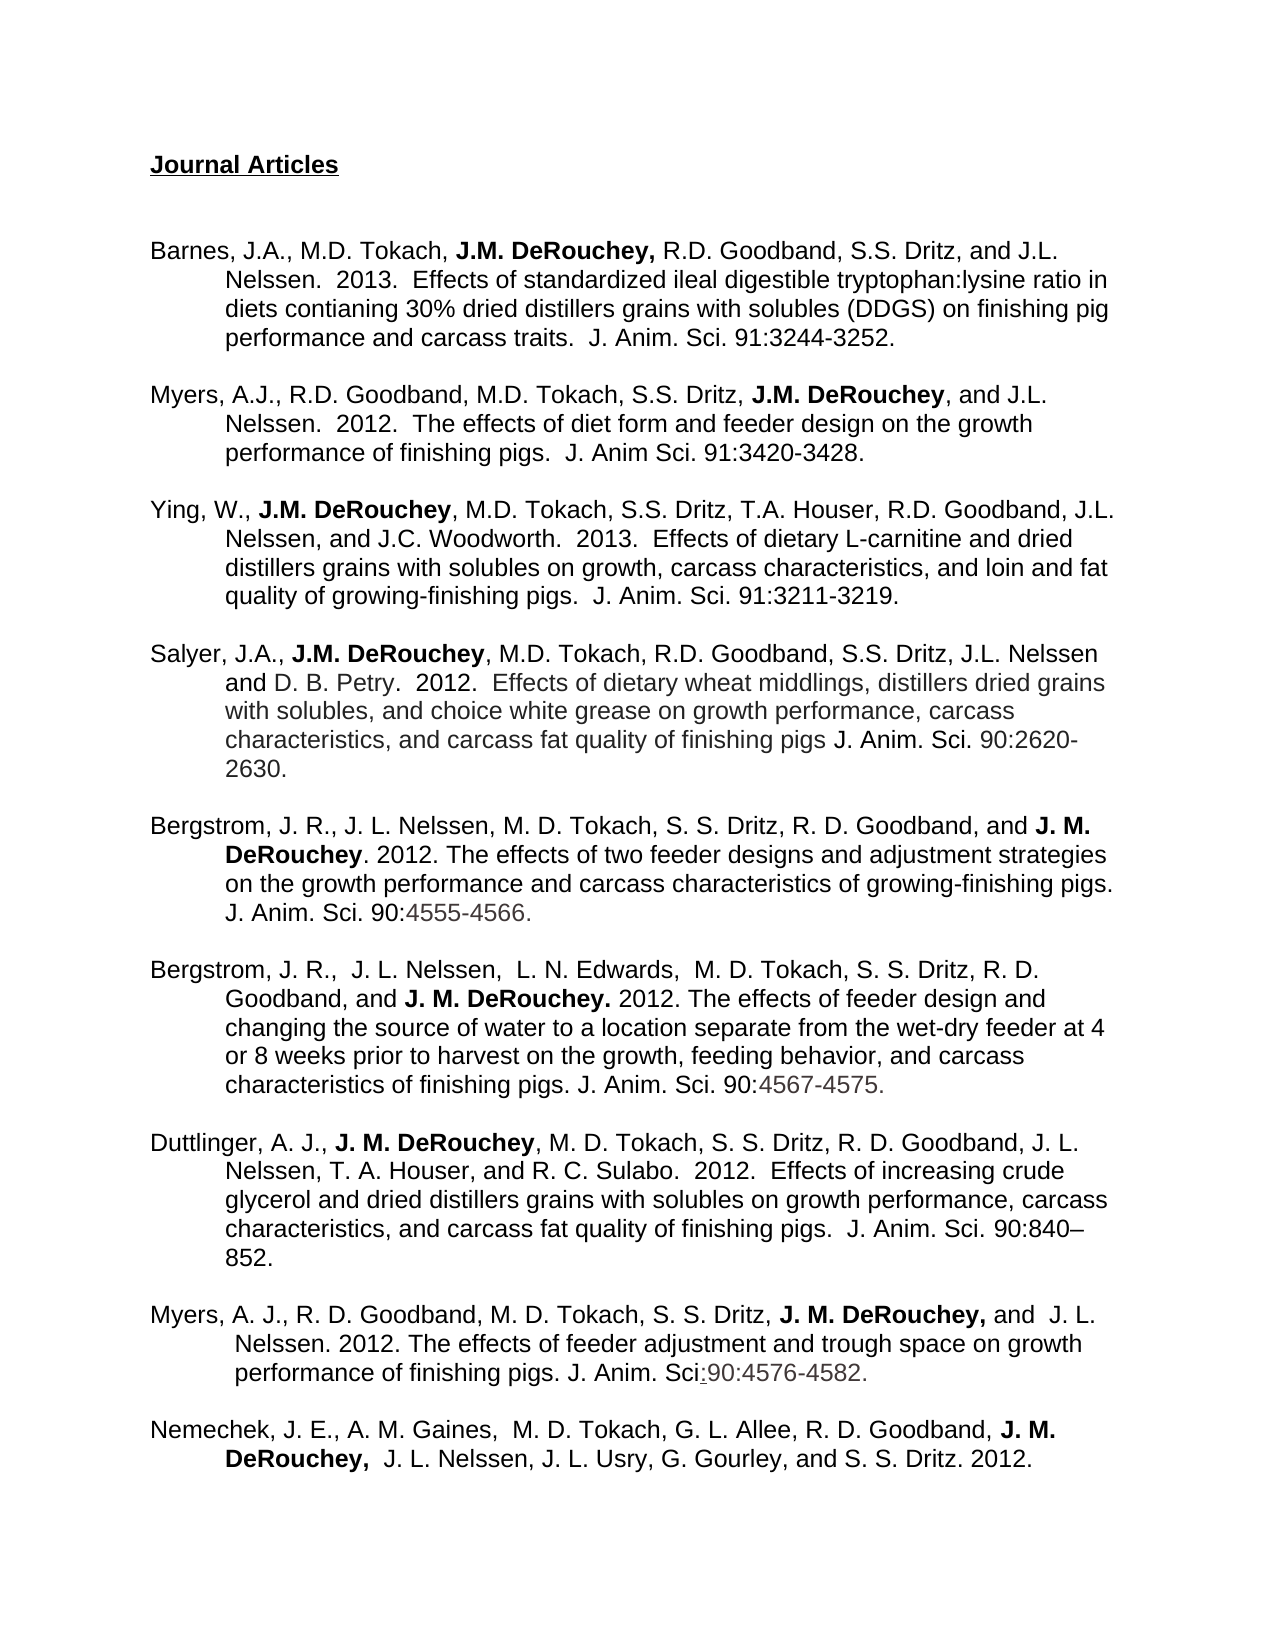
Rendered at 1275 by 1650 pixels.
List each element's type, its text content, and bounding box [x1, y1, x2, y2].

text Salyer, J.A., J.M. DeRouchey, M.D. Tokach, R.D. Goodband, S.S. Dritz, J.L. Nelssen and D. B. Petry. 2012. Effects of dietary wheat middlings, distillers dried grains with solubles, and choice white grease on growth performance, carcass characteristics, and carcass fat quality of finishing pigs J. Anim. Sci. 90:2620-2630. [150, 639, 1125, 782]
text Bergstrom, J. R., J. L. Nelssen, M. D. Tokach, S. S. Dritz, R. D. Goodband, and J. M. DeRouchey. 2012. The effects of two feeder designs and adjustment strategies on the growth performance and carcass characteristics of growing-finishing pigs. J. Anim. Sci. 90:4555-4566. [150, 811, 1125, 926]
text Bergstrom, J. R., J. L. Nelssen, L. N. Edwards, M. D. Tokach, S. S. Dritz, R. D. Goodband, and J. M. DeRouchey. 2012. The effects of feeder design and changing the source of water to a location separate from the wet-dry feeder at 4 or 8 weeks prior to harvest on the growth, feeding behavior, and carcass characteristics of finishing pigs. J. Anim. Sci. 90:4567-4575. [150, 955, 1125, 1099]
text Myers, A. J., R. D. Goodband, M. D. Tokach, S. S. Dritz, J. M. DeRouchey, and J. L. Nelssen. 2012. The effects of feeder adjustment and trough space on growth performance of finishing pigs. J. Anim. Sci:90:4576-4582. [150, 1300, 1125, 1386]
text Ying, W., J.M. DeRouchey, M.D. Tokach, S.S. Dritz, T.A. Houser, R.D. Goodband, J.L. Nelssen, and J.C. Woodworth. 2013. Effects of dietary L-carnitine and dried distillers grains with solubles on growth, carcass characteristics, and loin and fat quality of growing-finishing pigs. J. Anim. Sci. 91:3211-3219. [150, 495, 1125, 639]
text Duttlinger, A. J., J. M. DeRouchey, M. D. Tokach, S. S. Dritz, R. D. Goodband, J. L. Nelssen, T. A. Houser, and R. C. Sulabo. 2012. Effects of increasing crude glycerol and dried distillers grains with solubles on growth performance, carcass characteristics, and carcass fat quality of finishing pigs. J. Anim. Sci. 90:840–852. [150, 1127, 1125, 1271]
text Myers, A.J., R.D. Goodband, M.D. Tokach, S.S. Dritz, J.M. DeRouchey, and J.L. Nelssen. 2012. The effects of diet form and feeder design on the growth performance of finishing pigs. J. Anim Sci. 91:3420-3428. [150, 380, 1125, 466]
text Journal Articles [150, 150, 1125, 179]
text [150, 1415, 1125, 1472]
text Barnes, J.A., M.D. Tokach, J.M. DeRouchey, R.D. Goodband, S.S. Dritz, and J.L. Nelssen. 2013. Effects of standardized ileal digestible tryptophan:lysine ratio in diets contianing 30% dried distillers grains with solubles (DDGS) on finishing pig performance and carcass traits. J. Anim. Sci. 91:3244-3252. [150, 236, 1125, 351]
